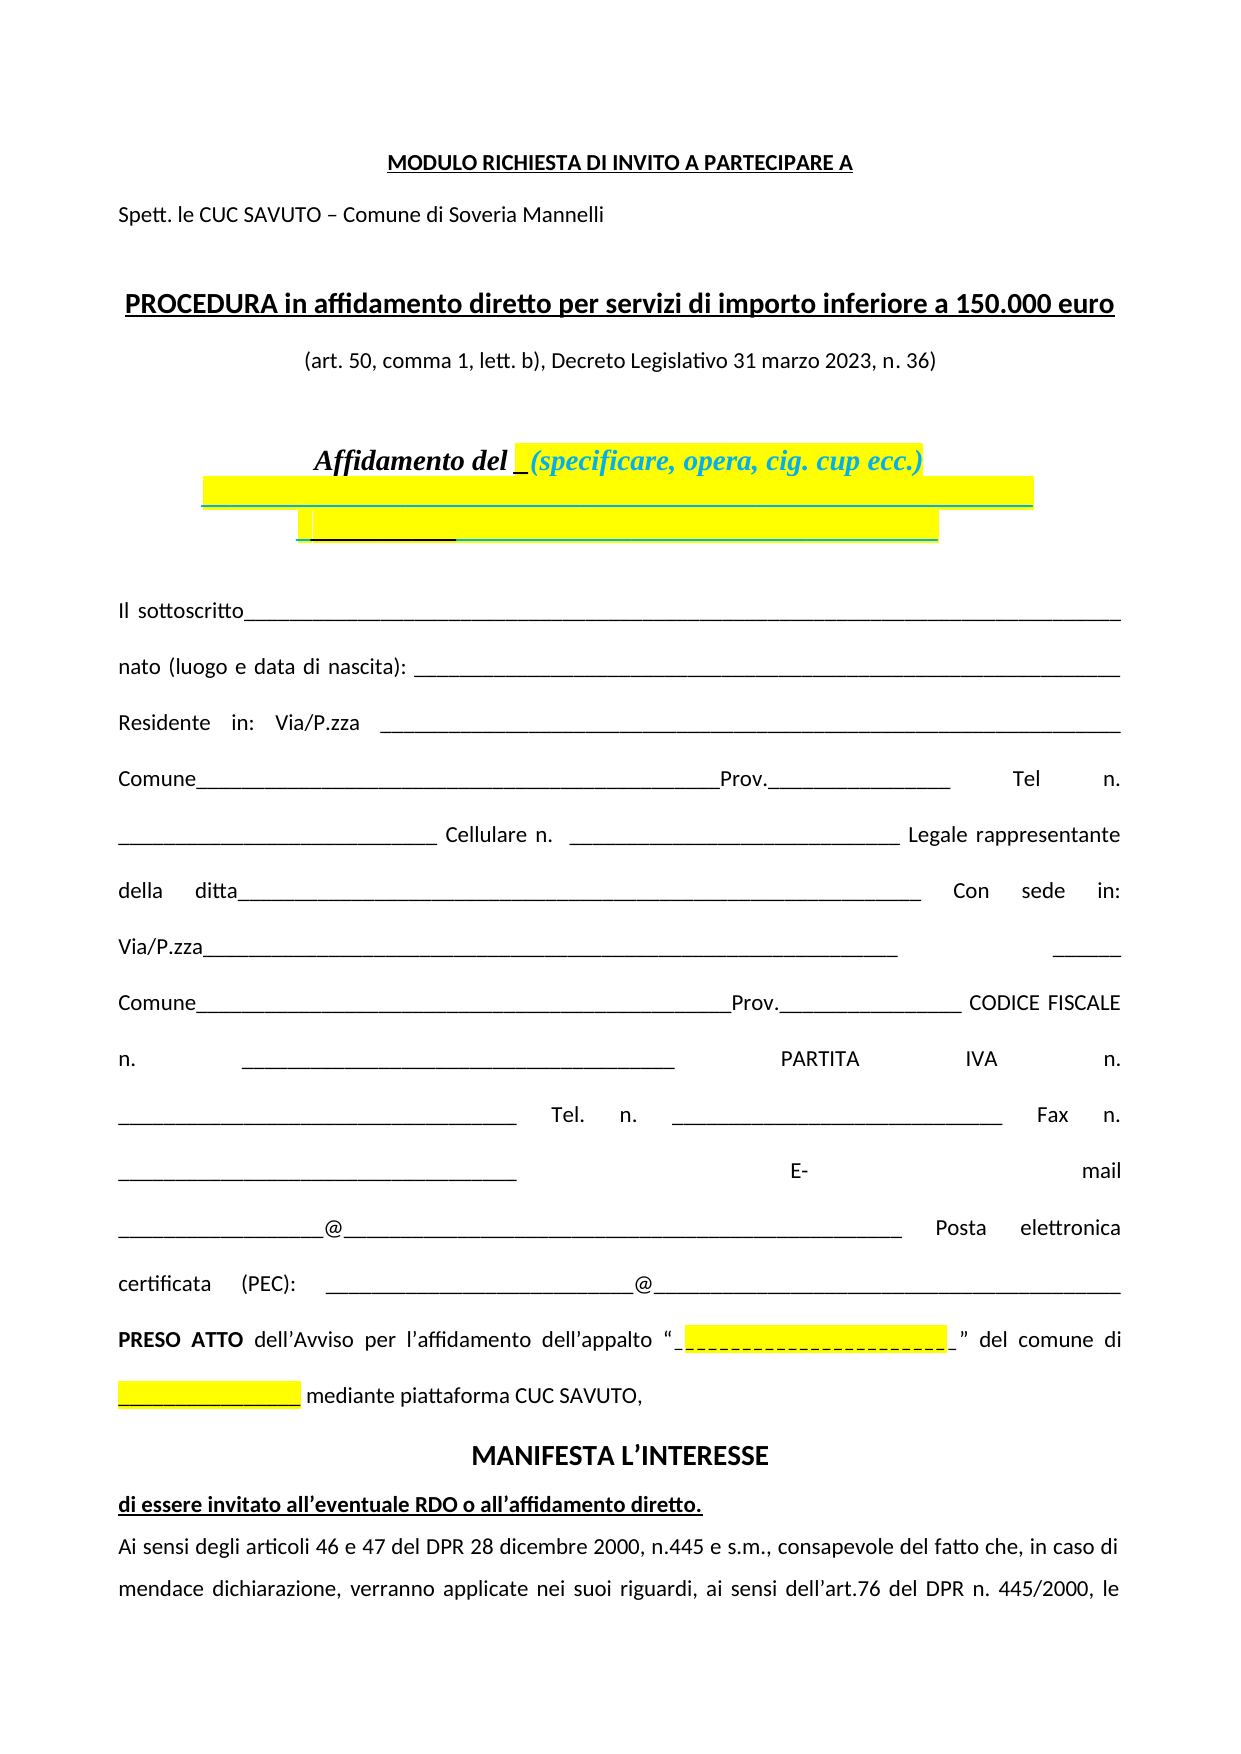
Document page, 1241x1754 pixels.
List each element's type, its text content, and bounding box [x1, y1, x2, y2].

text MODULO RICHIESTA DI INVITO A PARTECIPARE A [118, 148, 1122, 176]
text PROCEDURA in affidamento diretto per servizi di importo inferiore a 150.000 euro [118, 285, 1122, 320]
text Affidamento del _(specificare, opera, cig. cup ecc.) _____________________________________________________________________________________________________ [118, 443, 314, 543]
text (art. 50, comma 1, lett. b), Decreto Legislativo 31 marzo 2023, n. 36) [118, 346, 1122, 374]
text di essere invitato all’eventuale RDO o all’affidamento diretto. [118, 1490, 1122, 1518]
text Spett. le CUC SAVUTO – Comune di Soveria Mannelli [118, 201, 1122, 229]
text Il sottoscritto_____________________________________________________________________________ nato (luogo e data di nascita): ______________________________________________________________ Residente in: Via/P.zza _________________________________________________________________ Comune______________________________________________Prov.________________ Tel n. ____________________________ Cellulare n. _____________________________ Legale rappresentante della ditta____________________________________________________________ Con sede in: Via/P.zza_____________________________________________________________ ______ Comune_______________________________________________Prov.________________ CODICE FISCALE n. ______________________________________ PARTITA IVA n. ___________________________________ Tel. n. _____________________________ Fax n. ___________________________________ E- mail __________________@_________________________________________________ Posta elettronica certificata (PEC): ___________________________@_________________________________________ PRESO ATTO dell’Avviso per l’affidamento dell’appalto “_________________________” del comune di ________________ mediante piattaforma CUC SAVUTO, [118, 596, 1122, 1409]
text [118, 1532, 1122, 1602]
text Affidamento del _(specificare, opera, cig. cup ecc.) _____________________________________________________________________________________________________ [923, 443, 1122, 543]
text MANIFESTA L’INTERESSE [118, 1437, 1122, 1472]
